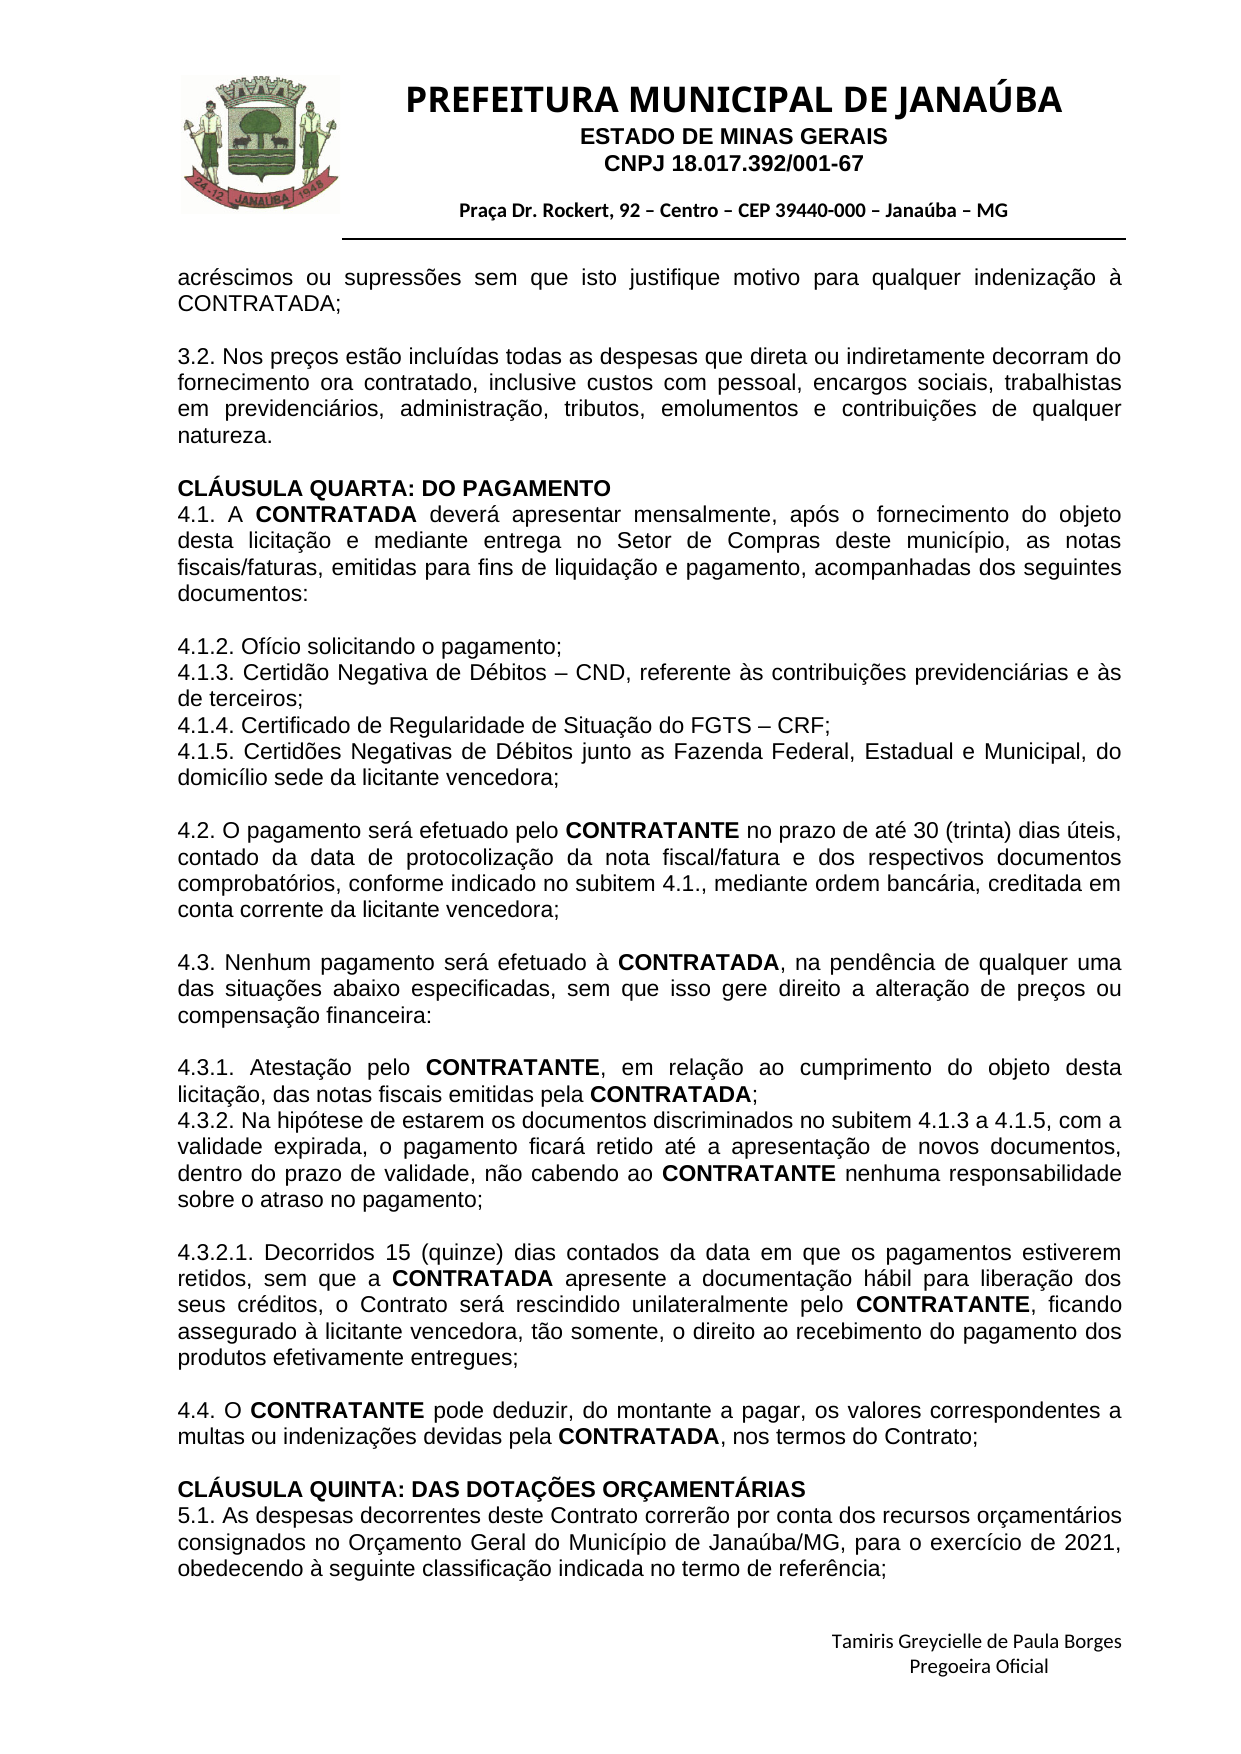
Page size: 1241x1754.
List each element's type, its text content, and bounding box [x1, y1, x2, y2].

text 4.3. Nenhum pagamento será efetuado à CONTRATADA, na pendência de qualquer uma das situações abaixo especificadas, sem que isso gere direito a alteração de preços ou compensação financeira: [177, 949, 1122, 1028]
text 4.4. O CONTRATANTE pode deduzir, do montante a pagar, os valores correspondentes a multas ou indenizações devidas pela CONTRATADA, nos termos do Contrato; [177, 1397, 1122, 1449]
text 4.3.2.1. Decorridos 15 (quinze) dias contados da data em que os pagamentos estiverem retidos, sem que a CONTRATADA apresente a documentação hábil para liberação dos seus créditos, o Contrato será rescindido unilateralmente pelo CONTRATANTE, ficando assegurado à licitante vencedora, tão somente, o direito ao recebimento do pagamento dos produtos efetivamente entregues; [177, 1239, 1122, 1371]
text 4.1.5. Certidões Negativas de Débitos junto as Fazenda Federal, Estadual e Municipal, do domicílio sede da licitante vencedora; [177, 738, 1122, 791]
text 4.1.3. Certidão Negativa de Débitos – CND, referente às contribuições previdenciárias e às de terceiros; [177, 659, 1122, 712]
text 4.1.2. Ofício solicitando o pagamento; [177, 633, 1122, 659]
text 4.2. O pagamento será efetuado pelo CONTRATANTE no prazo de até 30 (trinta) dias úteis, contado da data de protocolização da nota fiscal/fatura e dos respectivos documentos comprobatórios, conforme indicado no subitem 4.1., mediante ordem bancária, creditada em conta corrente da licitante vencedora; [177, 817, 1122, 922]
text 4.1.4. Certificado de Regularidade de Situação do FGTS – CRF; [177, 712, 1122, 738]
text 4.3.1. Atestação pelo CONTRATANTE, em relação ao cumprimento do objeto desta licitação, das notas fiscais emitidas pela CONTRATADA; [177, 1054, 1122, 1107]
text 4.3.2. Na hipótese de estarem os documentos discriminados no subitem 4.1.3 a 4.1.5, com a validade expirada, o pagamento ficará retido até a apresentação de novos documentos, dentro do prazo de validade, não cabendo ao CONTRATANTE nenhuma responsabilidade sobre o atraso no pagamento; [177, 1107, 1122, 1212]
text CLÁUSULA QUINTA: DAS DOTAÇÕES ORÇAMENTÁRIAS [177, 1476, 1122, 1502]
text 4.1. A CONTRATADA deverá apresentar mensalmente, após o fornecimento do objeto desta licitação e mediante entrega no Setor de Compras deste município, as notas fiscais/faturas, emitidas para fins de liquidação e pagamento, acompanhadas dos seguintes documentos: [177, 501, 1122, 606]
text CLÁUSULA QUARTA: DO PAGAMENTO [177, 474, 1122, 501]
text 5.1. As despesas decorrentes deste Contrato correrão por conta dos recursos orçamentários consignados no Orçamento Geral do Município de Janaúba/MG, para o exercício de 2021, obedecendo à seguinte classificação indicada no termo de referência; [177, 1502, 1122, 1581]
picture [180, 75, 341, 214]
text 3.2. Nos preços estão incluídas todas as despesas que direta ou indiretamente decorram do fornecimento ora contratado, inclusive custos com pessoal, encargos sociais, trabalhistas em previdenciários, administração, tributos, emolumentos e contribuições de qualquer natureza. [177, 343, 1122, 448]
